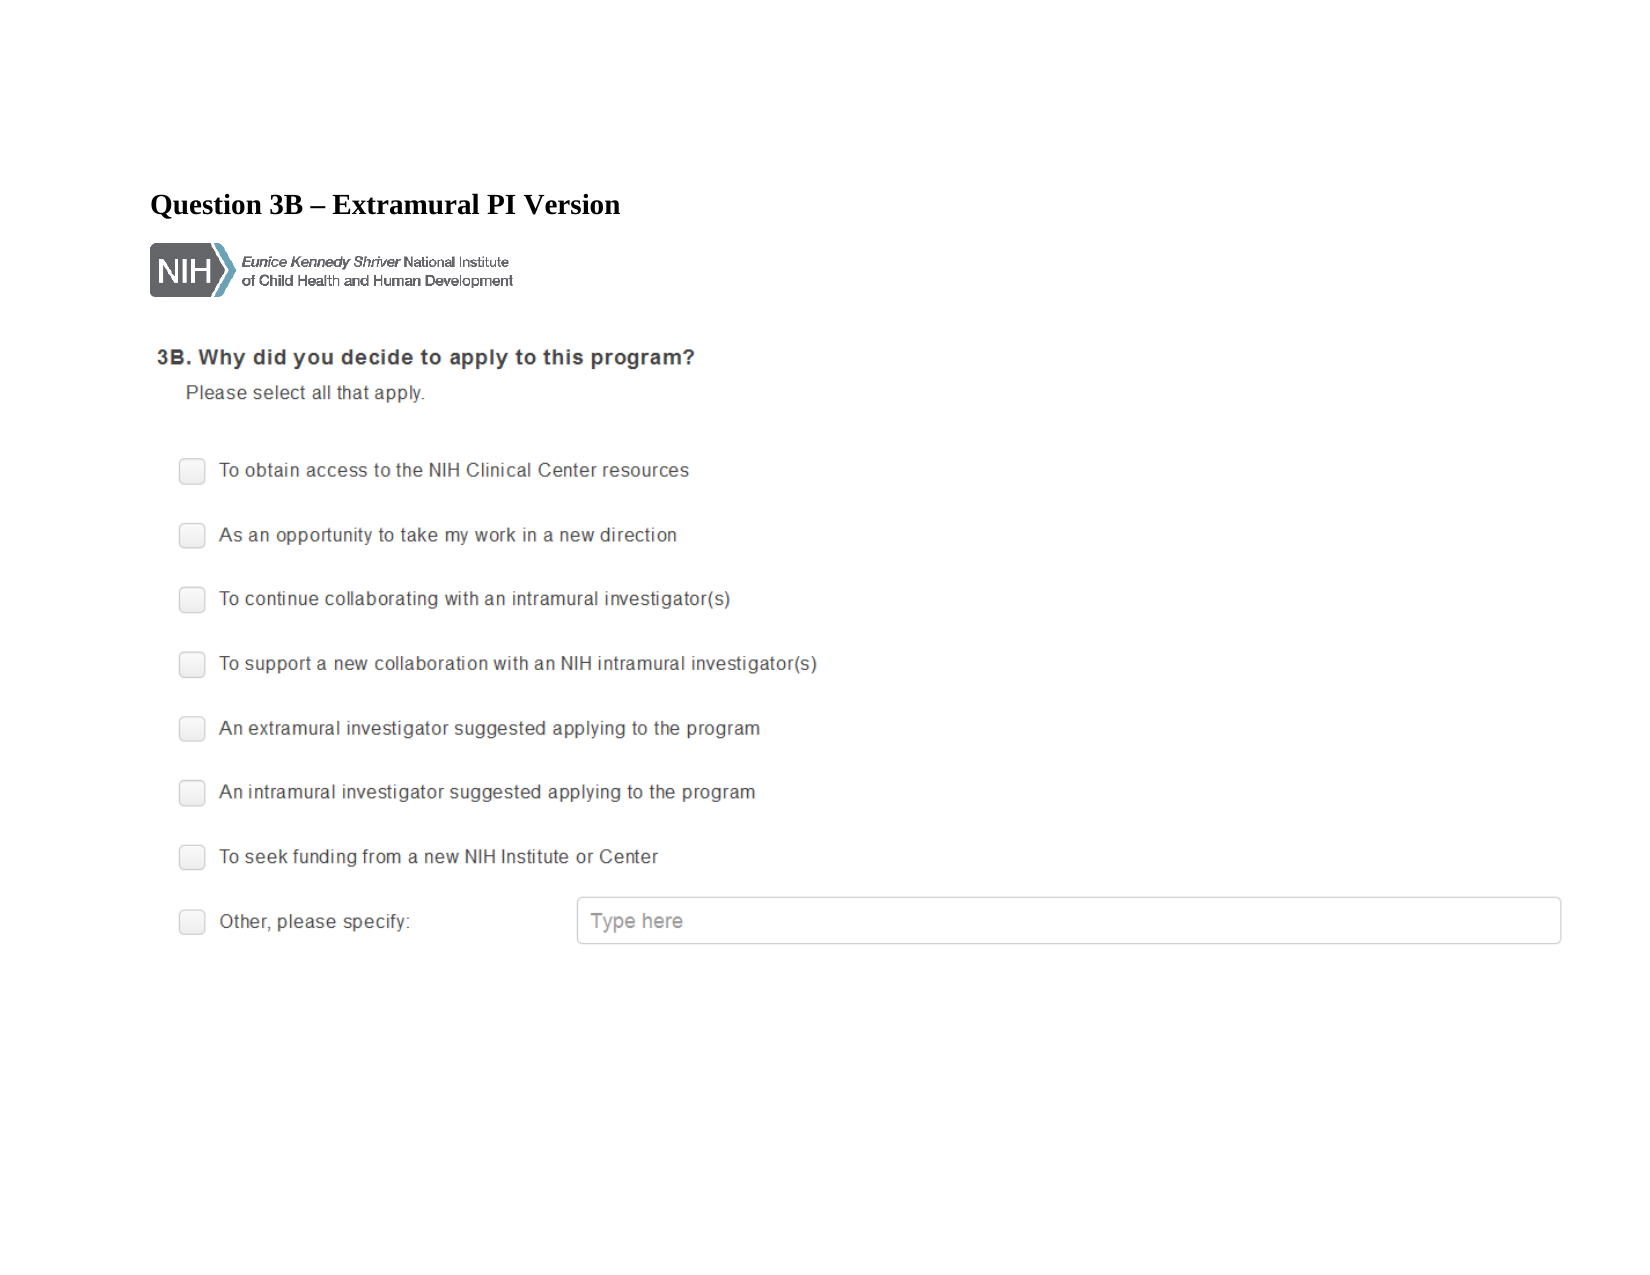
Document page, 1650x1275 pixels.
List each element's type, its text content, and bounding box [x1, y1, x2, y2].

picture [150, 318, 1574, 978]
text Question 3B – Extramural PI Version [150, 187, 1500, 221]
picture [150, 243, 513, 297]
